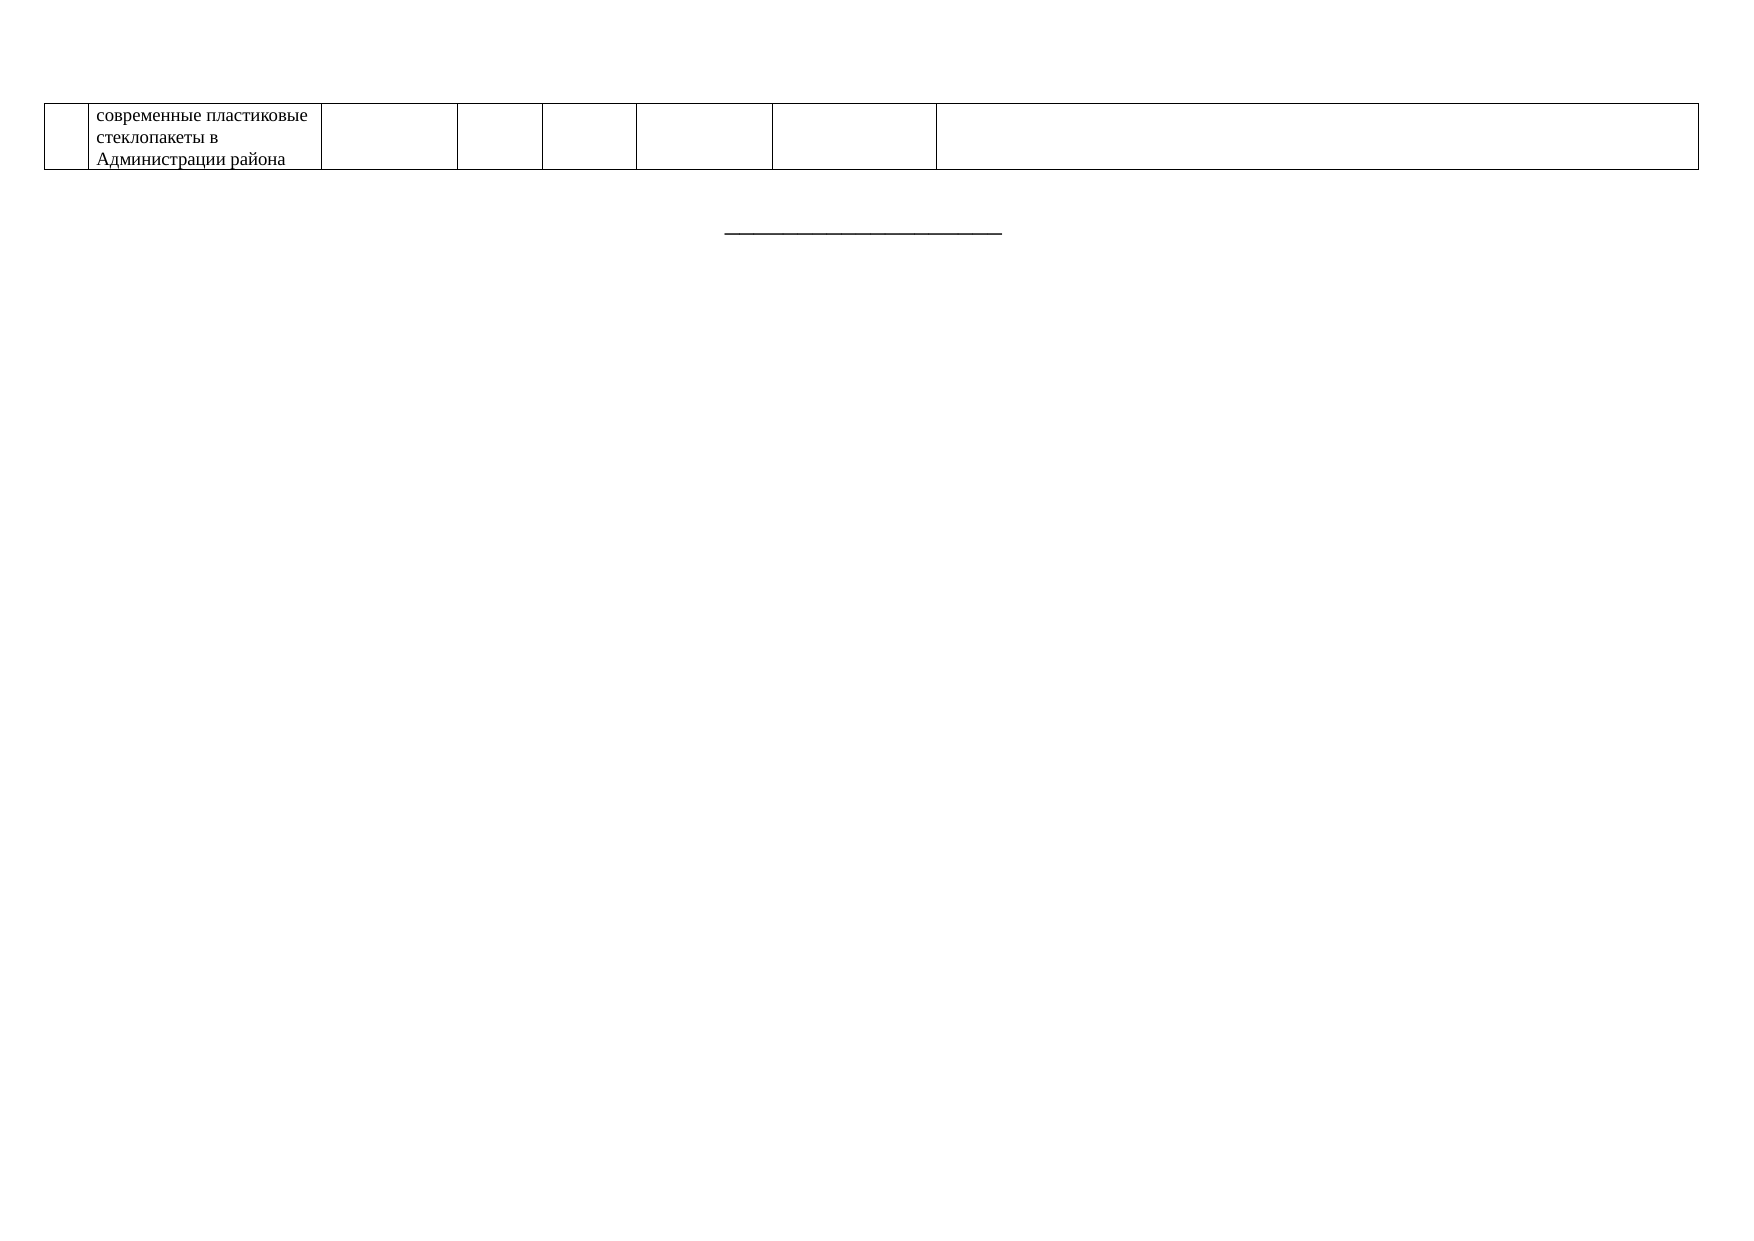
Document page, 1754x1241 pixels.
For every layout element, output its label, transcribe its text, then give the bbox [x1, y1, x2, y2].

text ___________________ [89, 204, 1665, 237]
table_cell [637, 104, 772, 169]
table_cell [773, 104, 936, 169]
